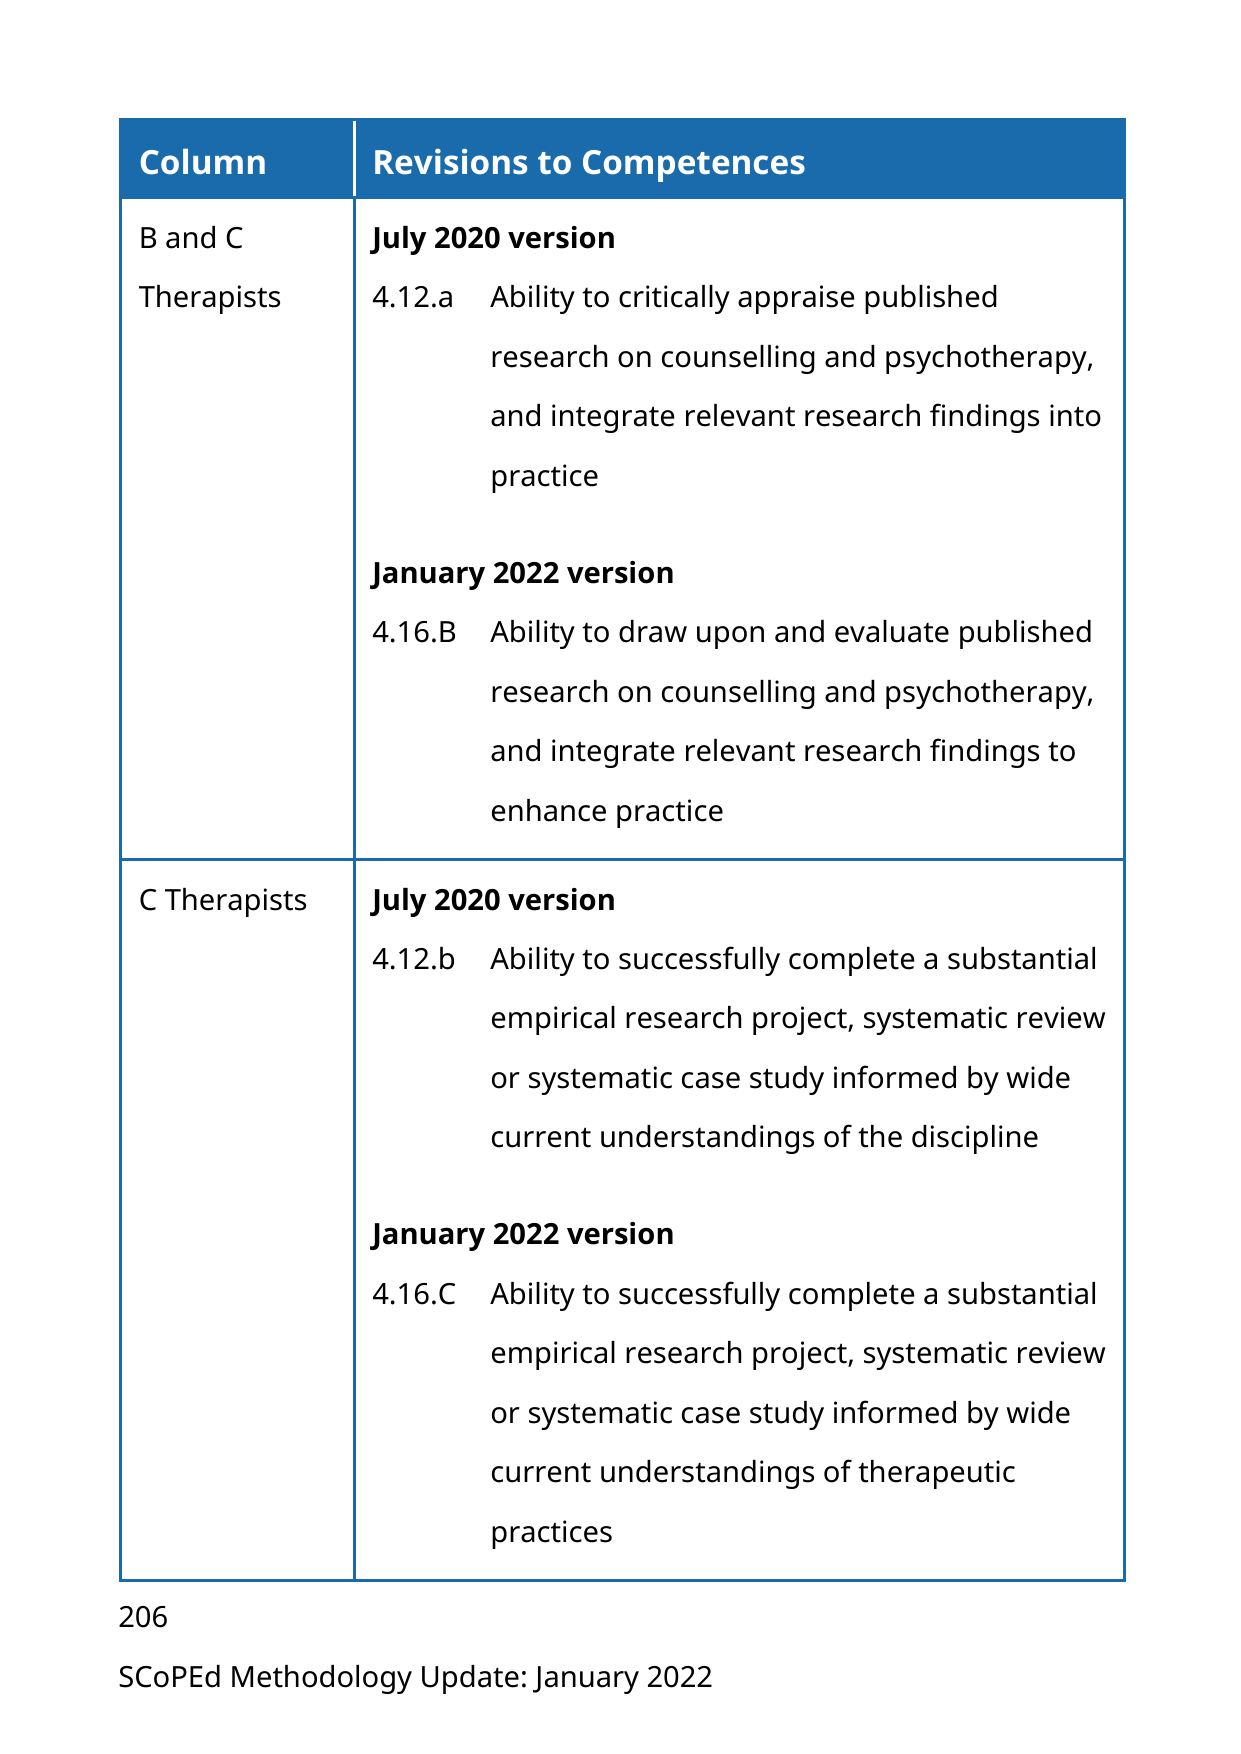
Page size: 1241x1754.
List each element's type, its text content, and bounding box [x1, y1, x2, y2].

table_cell July 2020 version 4.12.b Ability to successfully complete a substantial empirical research project, systematic review or systematic case study informed by wide current understandings of the discipline January 2022 version 4.16.C Ability to successfully complete a substantial empirical research project, systematic review or systematic case study informed by wide current understandings of therapeutic practices [356, 861, 1123, 1579]
table_cell B and C Therapists [122, 199, 353, 858]
table_header Column [122, 121, 353, 196]
table_header Revisions to Competences [356, 121, 1123, 196]
table_cell C Therapists [122, 861, 353, 1579]
table_cell July 2020 version 4.12.a Ability to critically appraise published research on counselling and psychotherapy, and integrate relevant research findings into practice January 2022 version 4.16.B Ability to draw upon and evaluate published research on counselling and psychotherapy, and integrate relevant research findings to enhance practice [356, 199, 1123, 858]
